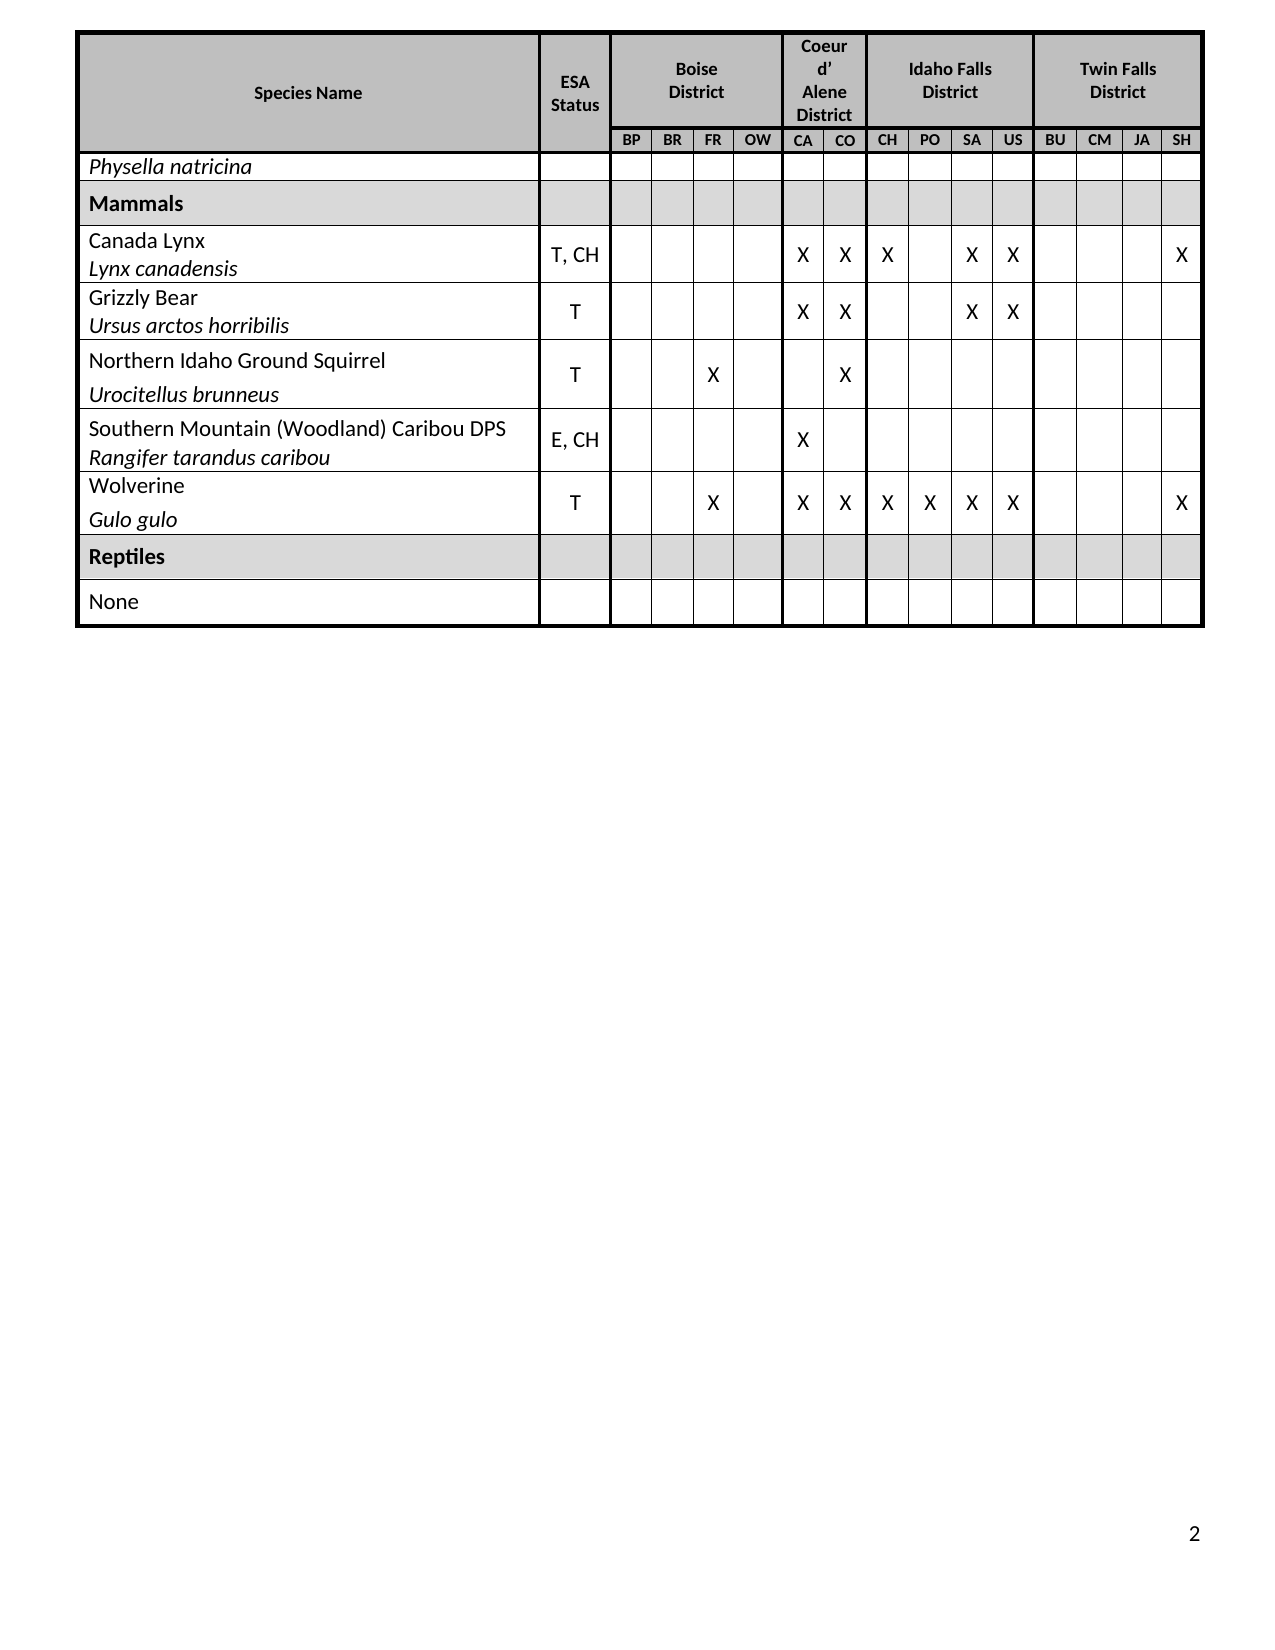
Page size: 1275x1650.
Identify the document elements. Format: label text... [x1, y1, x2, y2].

table_cell X [612, 154, 651, 180]
table_cell X [868, 226, 908, 282]
table_cell [1123, 340, 1161, 408]
table_cell [541, 580, 609, 623]
table_cell Reptiles [80, 535, 538, 578]
table_cell [784, 154, 823, 180]
table_cell [1123, 580, 1161, 623]
table_cell X [1035, 154, 1076, 180]
table_cell [868, 154, 908, 180]
table_cell X [784, 472, 823, 533]
table_cell [1123, 283, 1161, 339]
table_cell [1162, 340, 1200, 408]
table_cell Wolverine Gulo gulo [80, 472, 538, 533]
table_cell X [824, 226, 865, 282]
table_cell [1162, 535, 1200, 578]
table_cell [652, 181, 693, 225]
table_cell [612, 535, 651, 578]
table_cell [1077, 181, 1122, 225]
table_cell [652, 472, 693, 533]
table_cell [909, 535, 951, 578]
table_cell [694, 409, 733, 471]
table_cell [952, 535, 992, 578]
table_cell Snake River Physa Physella natricina [80, 154, 538, 180]
table_cell [734, 472, 781, 533]
table_header Species Name [80, 35, 538, 151]
table_cell X [694, 154, 733, 180]
table_cell [652, 580, 693, 623]
table_cell [784, 535, 823, 578]
table_cell [993, 181, 1032, 225]
table_cell US [993, 130, 1032, 151]
table_cell X [784, 283, 823, 339]
table_cell [1035, 181, 1076, 225]
table_cell SA [952, 130, 992, 151]
table_cell [694, 226, 733, 282]
table_cell [1077, 409, 1122, 471]
table_cell [1035, 226, 1076, 282]
table_cell T [541, 472, 609, 533]
table_cell [1077, 226, 1122, 282]
table_cell [694, 283, 733, 339]
table_cell [868, 580, 908, 623]
table_cell BU [1035, 130, 1076, 151]
table_cell X [824, 472, 865, 533]
table_cell [1077, 535, 1122, 578]
table_cell X [652, 154, 693, 180]
table_cell X [824, 340, 865, 408]
table_cell [824, 154, 865, 180]
table_cell [993, 409, 1032, 471]
table_cell X [734, 154, 781, 180]
table_header ESA Status [541, 35, 609, 151]
table_cell [652, 226, 693, 282]
table_cell [1123, 226, 1161, 282]
table_cell [784, 340, 823, 408]
table_cell [694, 580, 733, 623]
table_cell [612, 580, 651, 623]
table_cell [1162, 409, 1200, 471]
table_cell [1162, 580, 1200, 623]
table_cell [993, 154, 1032, 180]
table_cell [1077, 154, 1122, 180]
table_cell None [80, 580, 538, 623]
table_cell X [993, 283, 1032, 339]
table_cell X [909, 472, 951, 533]
table_cell X [993, 472, 1032, 533]
table_cell [909, 181, 951, 225]
table_cell [1035, 409, 1076, 471]
table_header Idaho Falls District [868, 35, 1032, 126]
table_cell [1123, 535, 1161, 578]
table_cell [652, 283, 693, 339]
table_cell E [541, 154, 609, 180]
table_cell [952, 181, 992, 225]
table_cell [734, 340, 781, 408]
table_cell X [1162, 226, 1200, 282]
table_cell [868, 283, 908, 339]
table_cell [909, 340, 951, 408]
table_cell [612, 409, 651, 471]
table_cell Northern Idaho Ground Squirrel Urocitellus brunneus [80, 340, 538, 408]
table_cell [952, 409, 992, 471]
table_cell CO [824, 130, 865, 151]
table_header Coeur d’ Alene District [784, 35, 865, 126]
table_cell [909, 226, 951, 282]
table_cell X [784, 409, 823, 471]
table_cell [541, 181, 609, 225]
table_cell [612, 283, 651, 339]
table_cell [1123, 181, 1161, 225]
table_cell [1035, 535, 1076, 578]
table_cell [868, 409, 908, 471]
table_cell [1077, 472, 1122, 533]
table_cell Southern Mountain (Woodland) Caribou DPS Rangifer tarandus caribou [80, 409, 538, 471]
table_cell SH [1162, 130, 1200, 151]
table_header Boise District [612, 35, 781, 126]
table_cell [1077, 283, 1122, 339]
table_cell CM [1077, 130, 1122, 151]
table_cell [868, 181, 908, 225]
table_cell [734, 535, 781, 578]
table_cell [952, 580, 992, 623]
table_cell Mammals [80, 181, 538, 225]
table_cell [734, 580, 781, 623]
table_cell [824, 535, 865, 578]
table_cell [784, 181, 823, 225]
table_cell [993, 340, 1032, 408]
table_cell X [868, 472, 908, 533]
table_cell [1162, 283, 1200, 339]
table_cell Grizzly Bear Ursus arctos horribilis [80, 283, 538, 339]
table_cell T [541, 340, 609, 408]
table_cell [868, 340, 908, 408]
table_cell X [694, 472, 733, 533]
table_cell [909, 580, 951, 623]
table_cell X [824, 283, 865, 339]
table_cell Canada Lynx Lynx canadensis [80, 226, 538, 282]
table_cell BP [612, 130, 651, 151]
table_cell X [1162, 154, 1200, 180]
table_cell BR [652, 130, 693, 151]
table_cell [652, 535, 693, 578]
table_cell [734, 226, 781, 282]
table_cell [824, 181, 865, 225]
table_cell [1077, 580, 1122, 623]
table_cell [952, 154, 992, 180]
table_cell OW [734, 130, 781, 151]
table_cell [734, 283, 781, 339]
table_cell [652, 409, 693, 471]
table_cell X [952, 283, 992, 339]
table_cell [1035, 580, 1076, 623]
table_cell [952, 340, 992, 408]
table_cell E, CH [541, 409, 609, 471]
table_cell X [952, 226, 992, 282]
table_cell [612, 181, 651, 225]
table_cell X [694, 340, 733, 408]
table_cell [694, 535, 733, 578]
table_cell T, CH [541, 226, 609, 282]
table_cell [868, 535, 908, 578]
table_cell [909, 409, 951, 471]
table_cell [824, 580, 865, 623]
table_cell [612, 472, 651, 533]
table_cell X [952, 472, 992, 533]
table_cell [1035, 283, 1076, 339]
table_cell [734, 409, 781, 471]
table_cell X [1123, 154, 1161, 180]
table_cell [993, 535, 1032, 578]
table_cell CA [784, 130, 823, 151]
table_cell X [784, 226, 823, 282]
table_cell T [541, 283, 609, 339]
table_cell X [993, 226, 1032, 282]
table_cell [734, 181, 781, 225]
table_cell X [1162, 472, 1200, 533]
table_cell PO [909, 130, 951, 151]
table_cell [824, 409, 865, 471]
table_cell [909, 154, 951, 180]
table_cell [652, 340, 693, 408]
table_cell [612, 226, 651, 282]
table_cell JA [1123, 130, 1161, 151]
table_cell [1077, 340, 1122, 408]
table_cell [612, 340, 651, 408]
table_cell [694, 181, 733, 225]
table_cell FR [694, 130, 733, 151]
table_cell CH [868, 130, 908, 151]
table_cell [1035, 340, 1076, 408]
table_cell [1123, 472, 1161, 533]
table_cell [541, 535, 609, 578]
table_cell [1123, 409, 1161, 471]
table_cell [909, 283, 951, 339]
table_cell [1035, 472, 1076, 533]
table_header Twin Falls District [1035, 35, 1200, 126]
table_cell [784, 580, 823, 623]
table_cell [1162, 181, 1200, 225]
table_cell [993, 580, 1032, 623]
